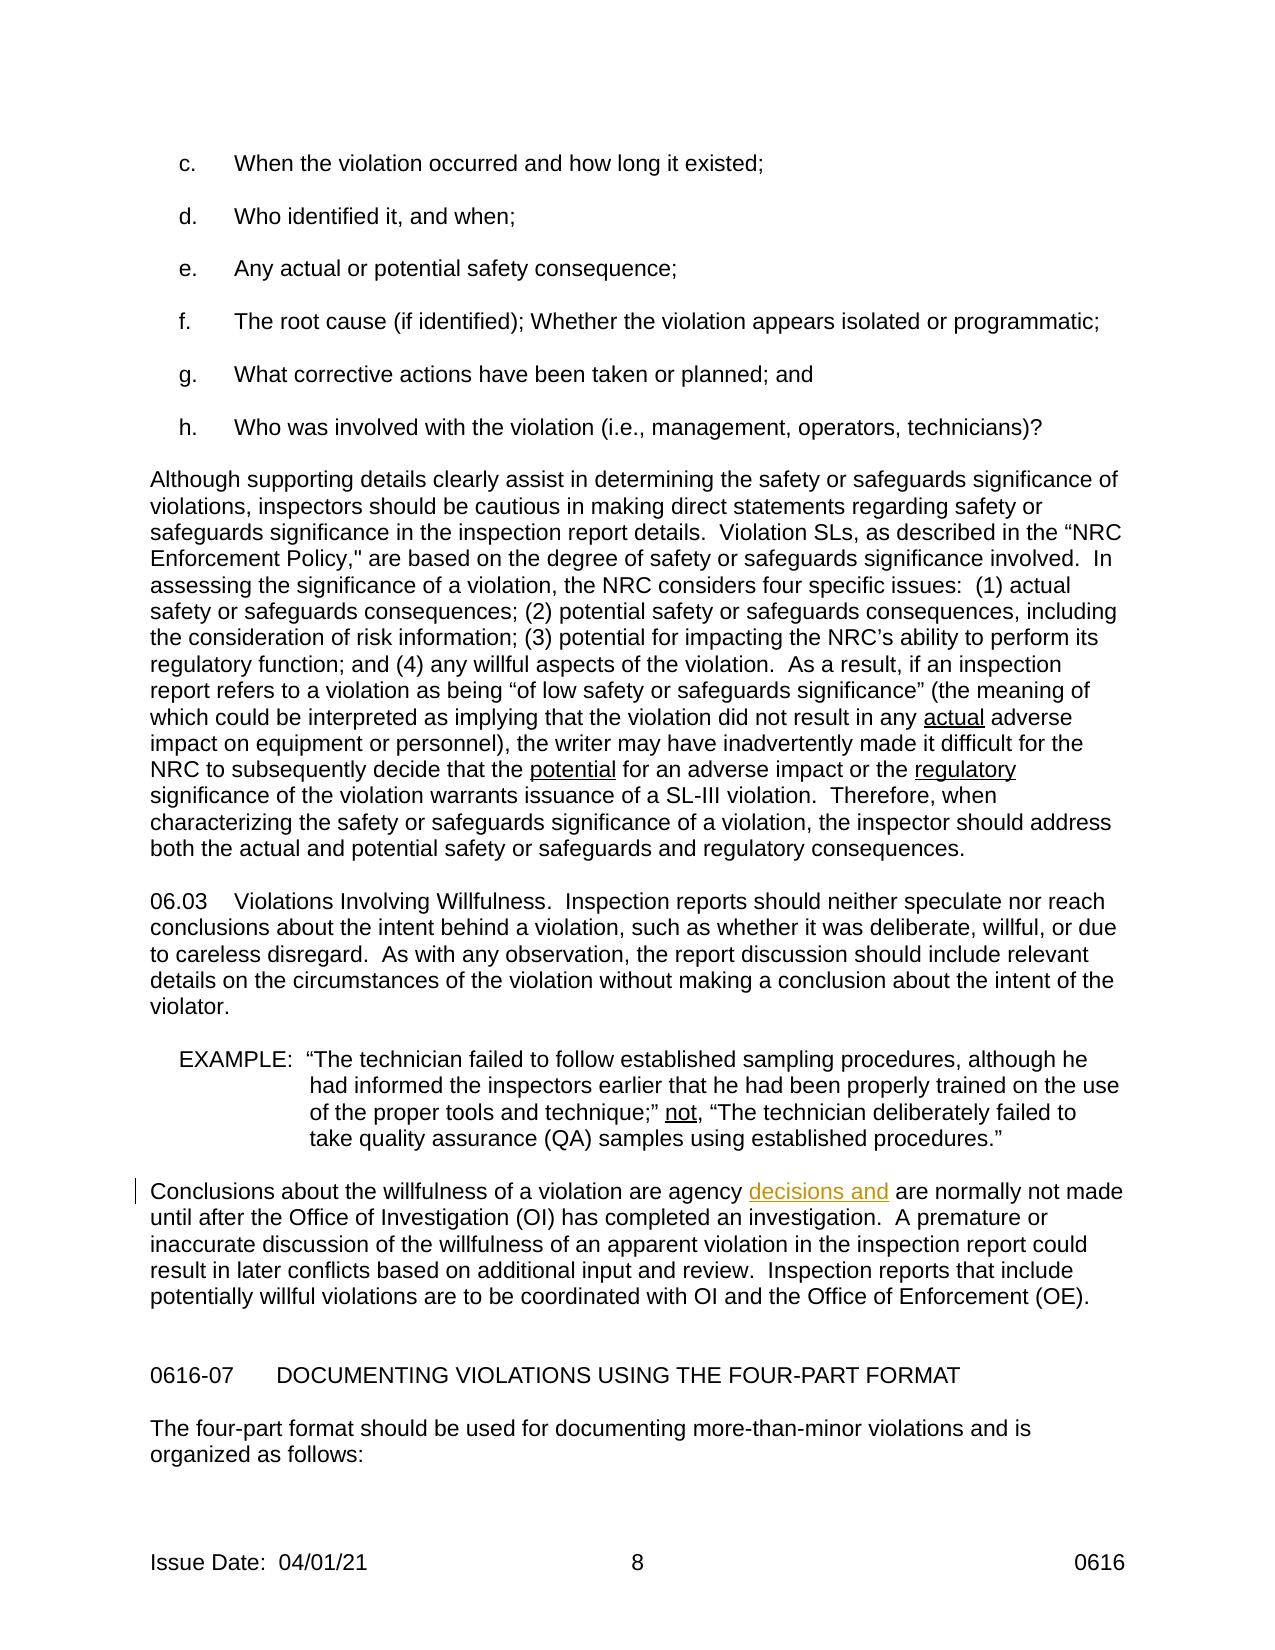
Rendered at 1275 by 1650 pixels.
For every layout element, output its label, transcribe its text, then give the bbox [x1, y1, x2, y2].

text EXAMPLE: “The technician failed to follow established sampling procedures, although he had informed the inspectors earlier that he had been properly trained on the use of the proper tools and technique;” not, “The technician deliberately failed to take quality assurance (QA) samples using established procedures.” [84, 1046, 1125, 1151]
list Any actual or potential safety consequence; [178, 255, 1125, 282]
list The root cause (if identified); Whether the violation appears isolated or programmatic; [178, 308, 1125, 334]
list Who identified it, and when; [178, 203, 1125, 229]
text Although supporting details clearly assist in determining the safety or safeguards significance of violations, inspectors should be cautious in making direct statements regarding safety or safeguards significance in the inspection report details. Violation SLs, as described in the “NRC Enforcement Policy," are based on the degree of safety or safeguards significance involved. In assessing the significance of a violation, the NRC considers four specific issues: (1) actual safety or safeguards consequences; (2) potential safety or safeguards consequences, including the consideration of risk information; (3) potential for impacting the NRC’s ability to perform its regulatory function; and (4) any willful aspects of the violation. As a result, if an inspection report refers to a violation as being “of low safety or safeguards significance” (the meaning of which could be interpreted as implying that the violation did not result in any actual adverse impact on equipment or personnel), the writer may have inadvertently made it difficult for the NRC to subsequently decide that the potential for an adverse impact or the regulatory significance of the violation warrants issuance of a SL-III violation. Therefore, when characterizing the safety or safeguards significance of a violation, the inspector should address both the actual and potential safety or safeguards and regulatory consequences. [150, 466, 1125, 862]
text Conclusions about the willfulness of a violation are agency are normally not made until after the Office of Investigation (OI) has completed an investigation. A premature or inaccurate discussion of the willfulness of an apparent violation in the inspection report could result in later conflicts based on additional input and review. Inspection reports that include potentially willful violations are to be coordinated with OI and the Office of Enforcement (OE). [150, 1178, 1125, 1309]
subtitle 0616-07 DOCUMENTING VIOLATIONS USING THE FOUR-PART FORMAT [150, 1362, 1125, 1389]
list When the violation occurred and how long it existed; [178, 150, 1125, 176]
list What corrective actions have been taken or planned; and [178, 361, 1125, 387]
text The four-part format should be used for documenting more-than-minor violations and is organized as follows: [150, 1415, 1125, 1468]
list Who was involved with the violation (i.e., management, operators, technicians)? [178, 413, 1125, 440]
text 06.03 Violations Involving Willfulness. Inspection reports should neither speculate nor reach conclusions about the intent behind a violation, such as whether it was deliberate, willful, or due to careless disregard. As with any observation, the report discussion should include relevant details on the circumstances of the violation without making a conclusion about the intent of the violator. [150, 888, 1125, 1020]
